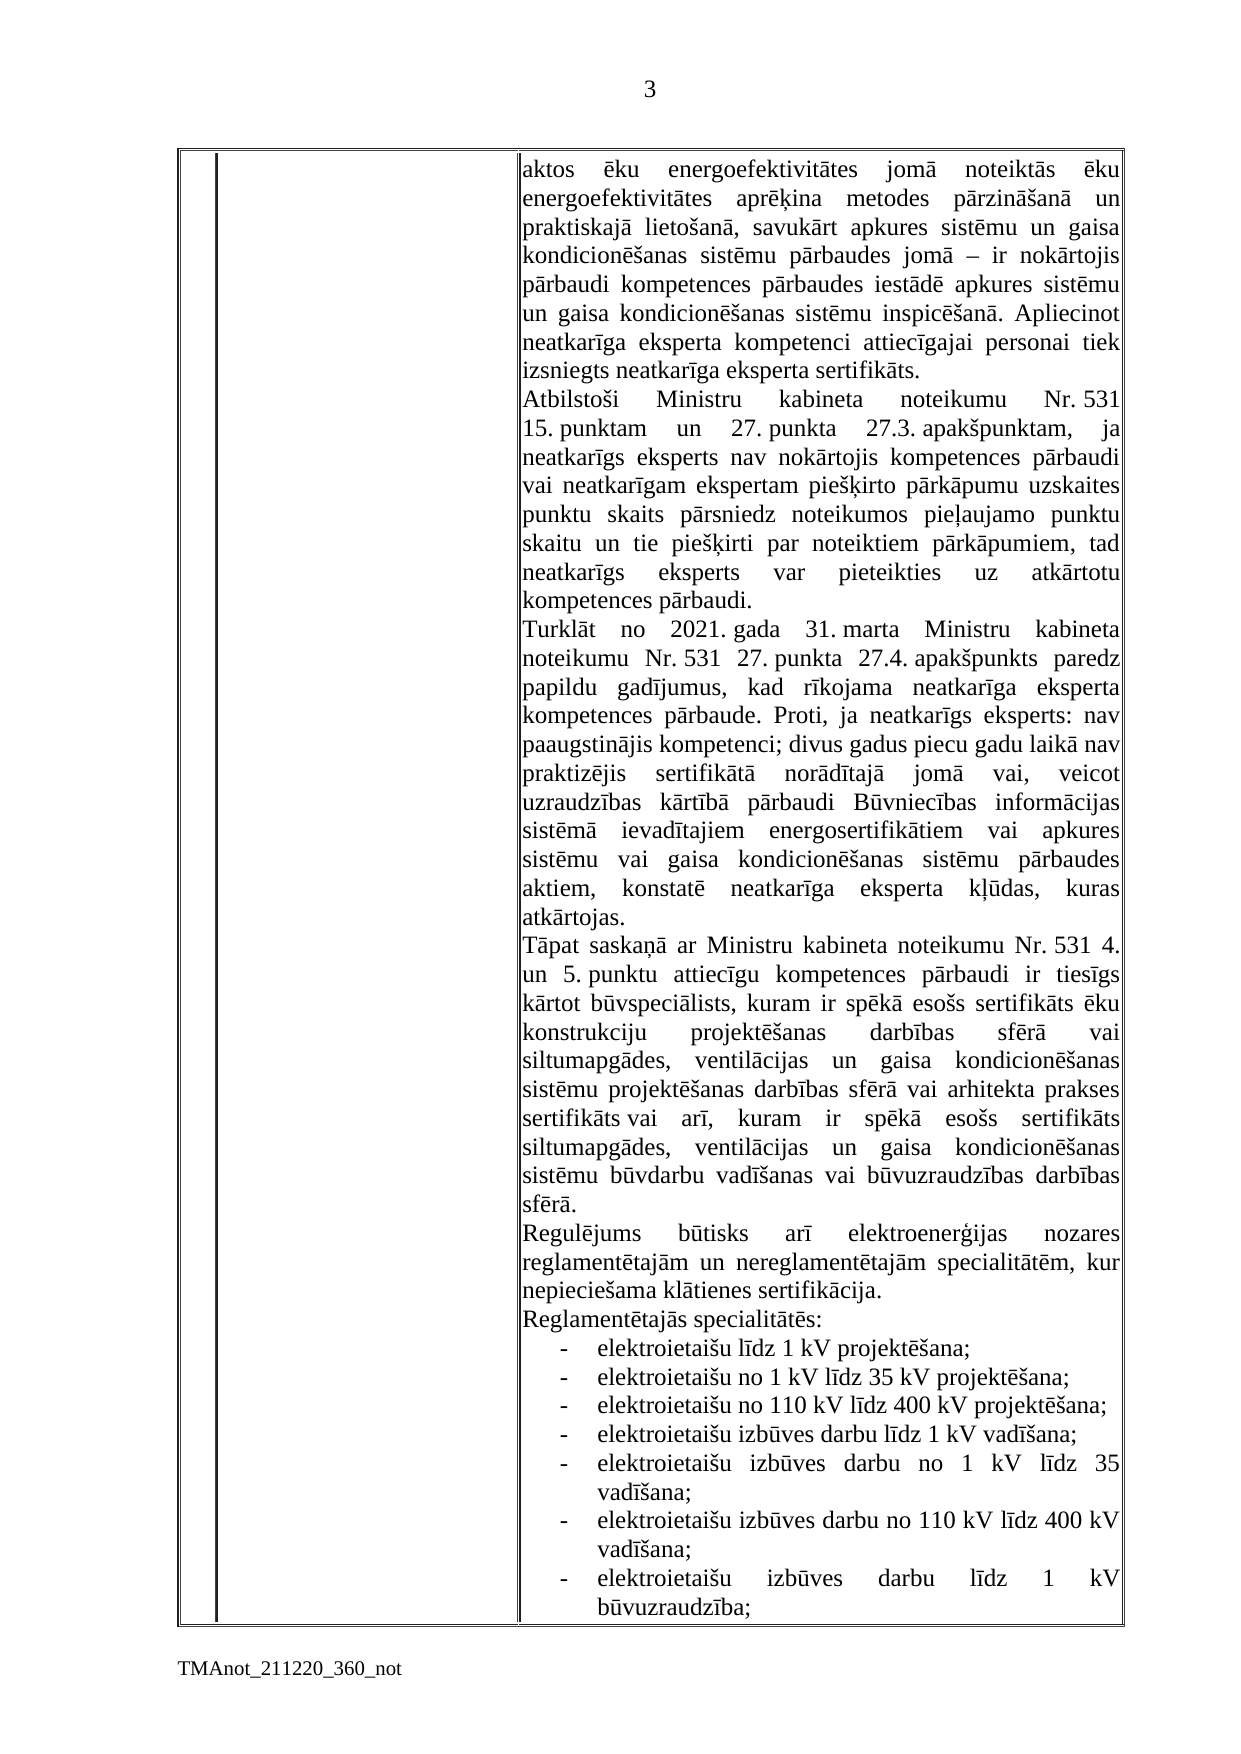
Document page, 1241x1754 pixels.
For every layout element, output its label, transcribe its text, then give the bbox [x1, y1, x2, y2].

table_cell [216, 149, 519, 1623]
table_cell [519, 151, 1122, 1623]
table_cell 2. [181, 151, 216, 1623]
